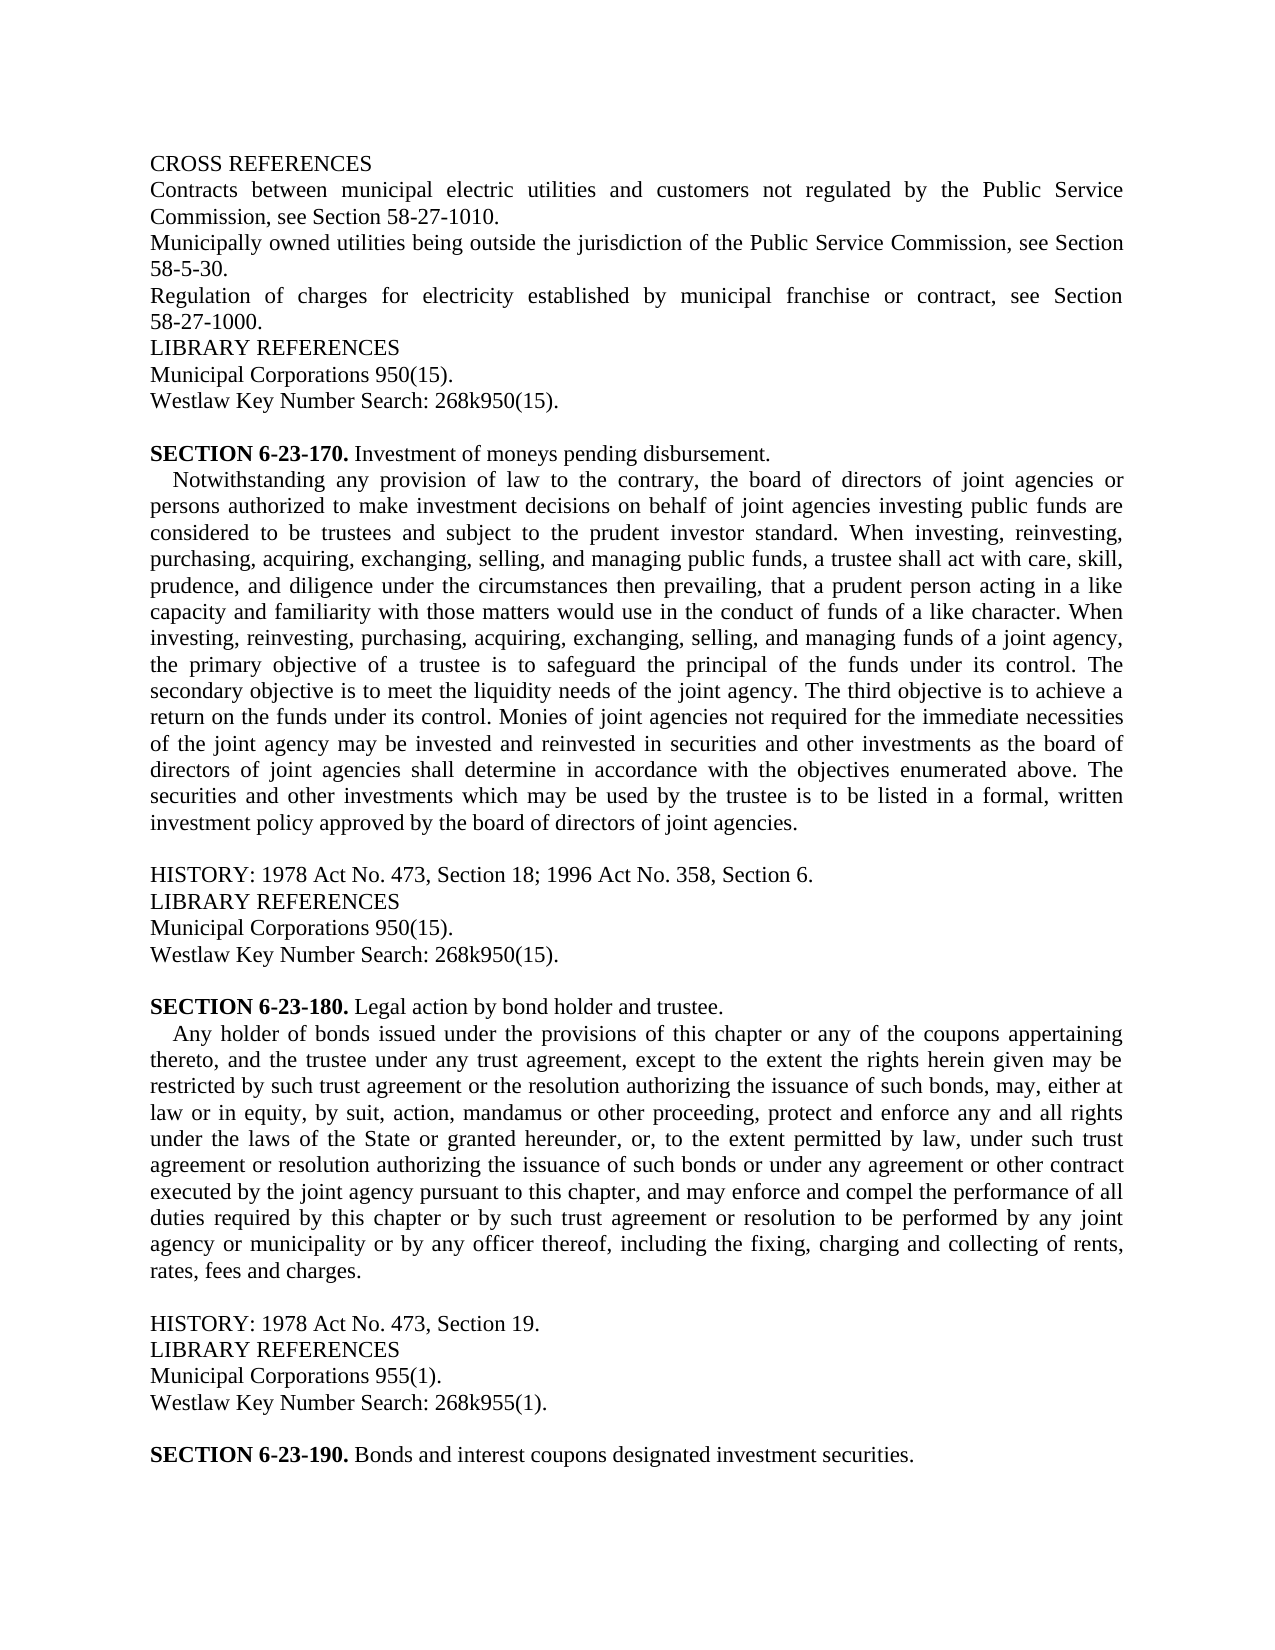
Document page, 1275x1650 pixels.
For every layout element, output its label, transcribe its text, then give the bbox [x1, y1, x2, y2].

text Municipally owned utilities being outside the jurisdiction of the Public Service Commission, see Section 58-5-30. [150, 229, 1125, 282]
text LIBRARY REFERENCES [150, 334, 1125, 361]
text HISTORY: 1978 Act No. 473, Section 19. [150, 1309, 1125, 1336]
text LIBRARY REFERENCES [150, 1336, 1125, 1362]
text LIBRARY REFERENCES [150, 888, 1125, 914]
text Municipal Corporations 955(1). [150, 1362, 1125, 1389]
text SECTION 6-23-190. Bonds and interest coupons designated investment securities. [150, 1441, 1125, 1468]
text Westlaw Key Number Search: 268k950(15). [150, 941, 1125, 967]
text HISTORY: 1978 Act No. 473, Section 18; 1996 Act No. 358, Section 6. [150, 862, 1125, 888]
text Westlaw Key Number Search: 268k955(1). [150, 1389, 1125, 1415]
text SECTION 6-23-170. Investment of moneys pending disbursement. [150, 440, 1125, 466]
text Notwithstanding any provision of law to the contrary, the board of directors of joint agencies or persons authorized to make investment decisions on behalf of joint agencies investing public funds are considered to be trustees and subject to the prudent investor standard. When investing, reinvesting, purchasing, acquiring, exchanging, selling, and managing public funds, a trustee shall act with care, skill, prudence, and diligence under the circumstances then prevailing, that a prudent person acting in a like capacity and familiarity with those matters would use in the conduct of funds of a like character. When investing, reinvesting, purchasing, acquiring, exchanging, selling, and managing funds of a joint agency, the primary objective of a trustee is to safeguard the principal of the funds under its control. The secondary objective is to meet the liquidity needs of the joint agency. The third objective is to achieve a return on the funds under its control. Monies of joint agencies not required for the immediate necessities of the joint agency may be invested and reinvested in securities and other investments as the board of directors of joint agencies shall determine in accordance with the objectives enumerated above. The securities and other investments which may be used by the trustee is to be listed in a formal, written investment policy approved by the board of directors of joint agencies. [150, 466, 1125, 835]
text Municipal Corporations 950(15). [150, 914, 1125, 941]
text Regulation of charges for electricity established by municipal franchise or contract, see Section 58-27-1000. [150, 282, 1125, 334]
text Westlaw Key Number Search: 268k950(15). [150, 387, 1125, 413]
text CROSS REFERENCES [150, 150, 1125, 176]
text Contracts between municipal electric utilities and customers not regulated by the Public Service Commission, see Section 58-27-1010. [150, 176, 1125, 229]
text Municipal Corporations 950(15). [150, 361, 1125, 387]
text SECTION 6-23-180. Legal action by bond holder and trustee. [150, 993, 1125, 1020]
text Any holder of bonds issued under the provisions of this chapter or any of the coupons appertaining thereto, and the trustee under any trust agreement, except to the extent the rights herein given may be restricted by such trust agreement or the resolution authorizing the issuance of such bonds, may, either at law or in equity, by suit, action, mandamus or other proceeding, protect and enforce any and all rights under the laws of the State or granted hereunder, or, to the extent permitted by law, under such trust agreement or resolution authorizing the issuance of such bonds or under any agreement or other contract executed by the joint agency pursuant to this chapter, and may enforce and compel the performance of all duties required by this chapter or by such trust agreement or resolution to be performed by any joint agency or municipality or by any officer thereof, including the fixing, charging and collecting of rents, rates, fees and charges. [150, 1020, 1125, 1283]
